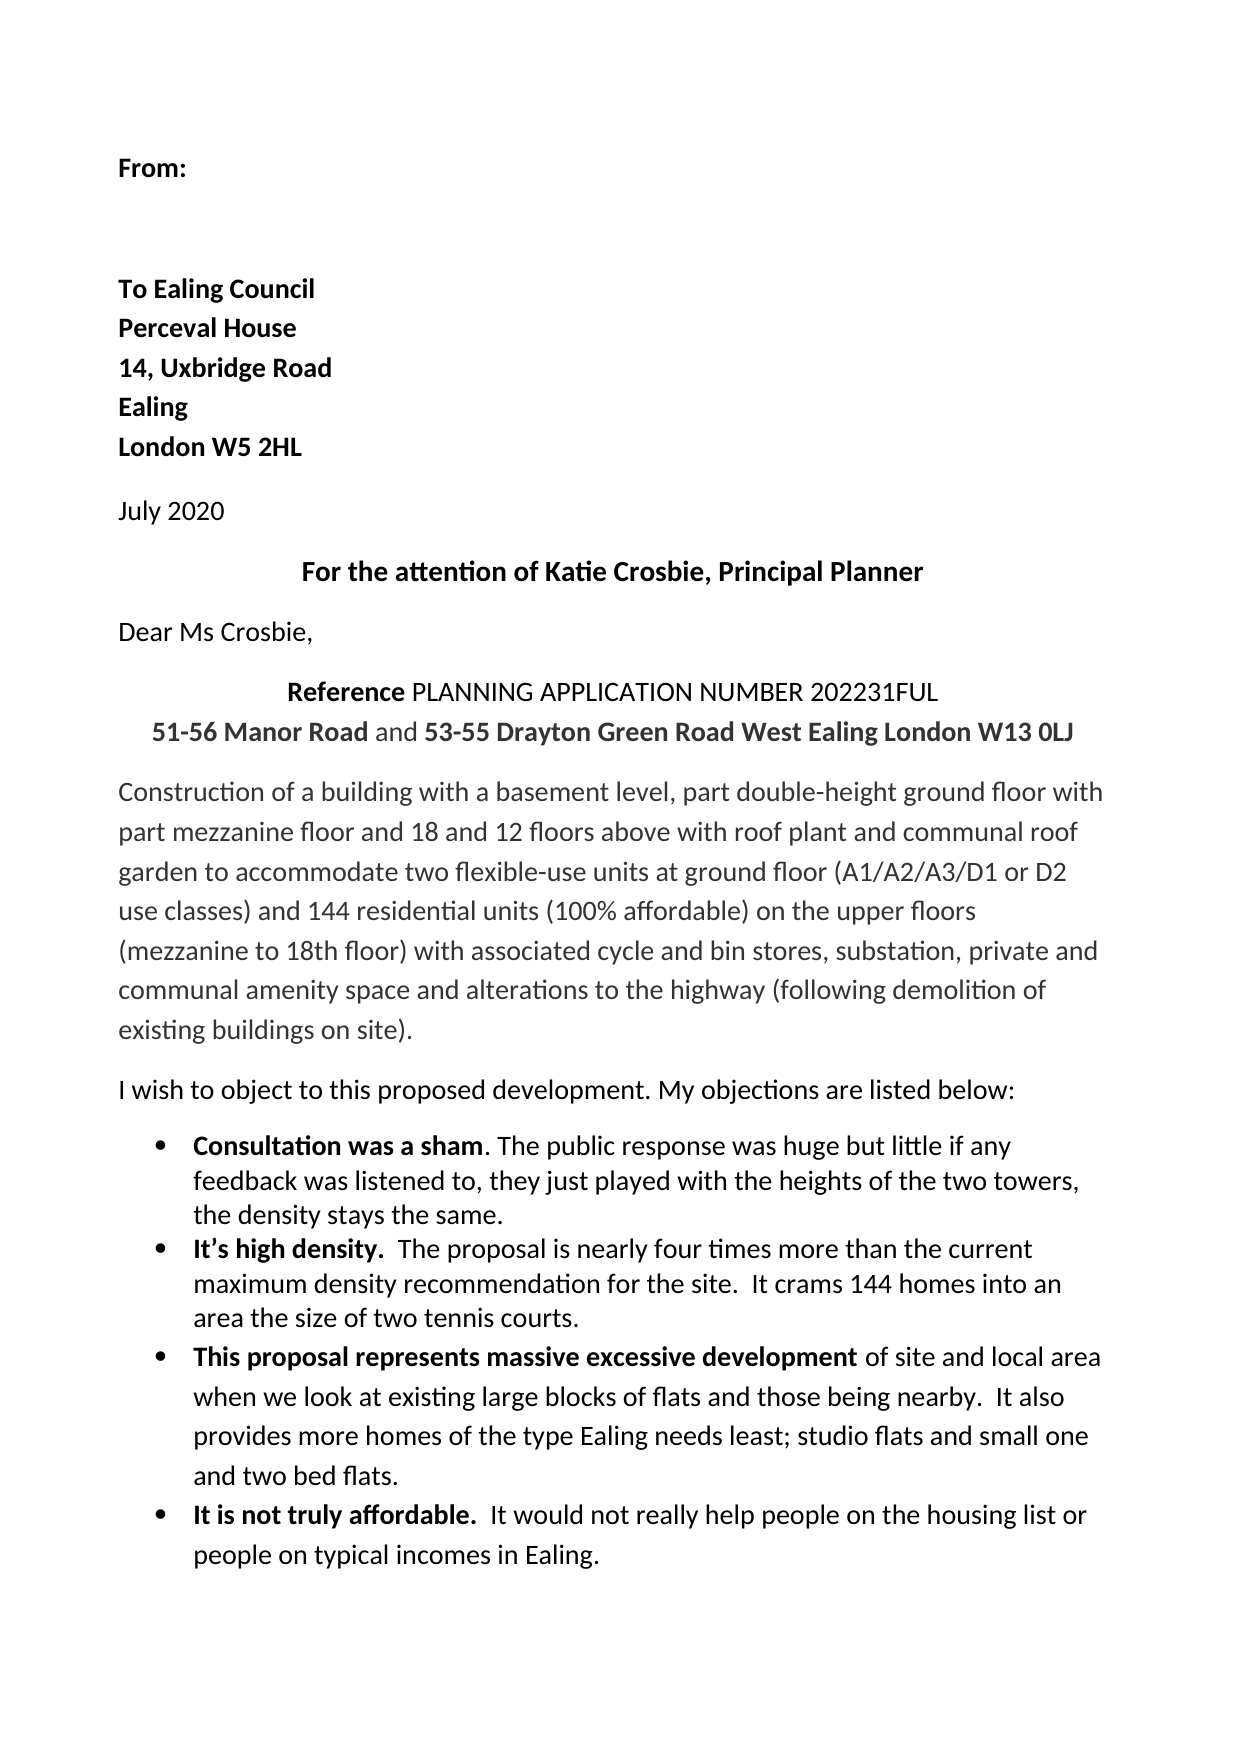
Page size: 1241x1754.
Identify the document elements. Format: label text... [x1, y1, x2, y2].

text From: [118, 150, 1107, 184]
list It is not truly affordable. It would not really help people on the housing list or people on typical incomes in Ealing. [156, 1493, 1107, 1572]
list It’s high density. The proposal is nearly four times more than the current maximum density recommendation for the site. It crams 144 homes into an area the size of two tennis courts. [156, 1232, 1107, 1335]
text Dear Ms Crosbie, [118, 610, 1107, 649]
list Consultation was a sham. The public response was huge but little if any feedback was listened to, they just played with the heights of the two towers, the density stays the same. [156, 1128, 1107, 1232]
text For the attention of Katie Crosbie, Principal Planner [118, 549, 1107, 589]
text Reference PLANNING APPLICATION NUMBER 202231FUL 51-56 Manor Road and 53-55 Drayton Green Road West Ealing London W13 0LJ [118, 670, 1107, 749]
text I wish to object to this proposed development. My objections are listed below: [118, 1068, 1107, 1108]
list This proposal represents massive excessive development of site and local area when we look at existing large blocks of flats and those being nearby. It also provides more homes of the type Ealing needs least; studio flats and small one and two bed flats. [156, 1335, 1107, 1493]
text Construction of a building with a basement level, part double-height ground floor with part mezzanine floor and 18 and 12 floors above with roof plant and communal roof garden to accommodate two flexible-use units at ground floor (A1/A2/A3/D1 or D2 use classes) and 144 residential units (100% affordable) on the upper floors (mezzanine to 18th floor) with associated cycle and bin stores, substation, private and communal amenity space and alterations to the highway (following demolition of existing buildings on site). [118, 770, 1107, 1047]
text July 2020 [118, 489, 1107, 528]
text To Ealing Council Perceval House 14, Uxbridge Road Ealing London W5 2HL [118, 271, 1107, 463]
